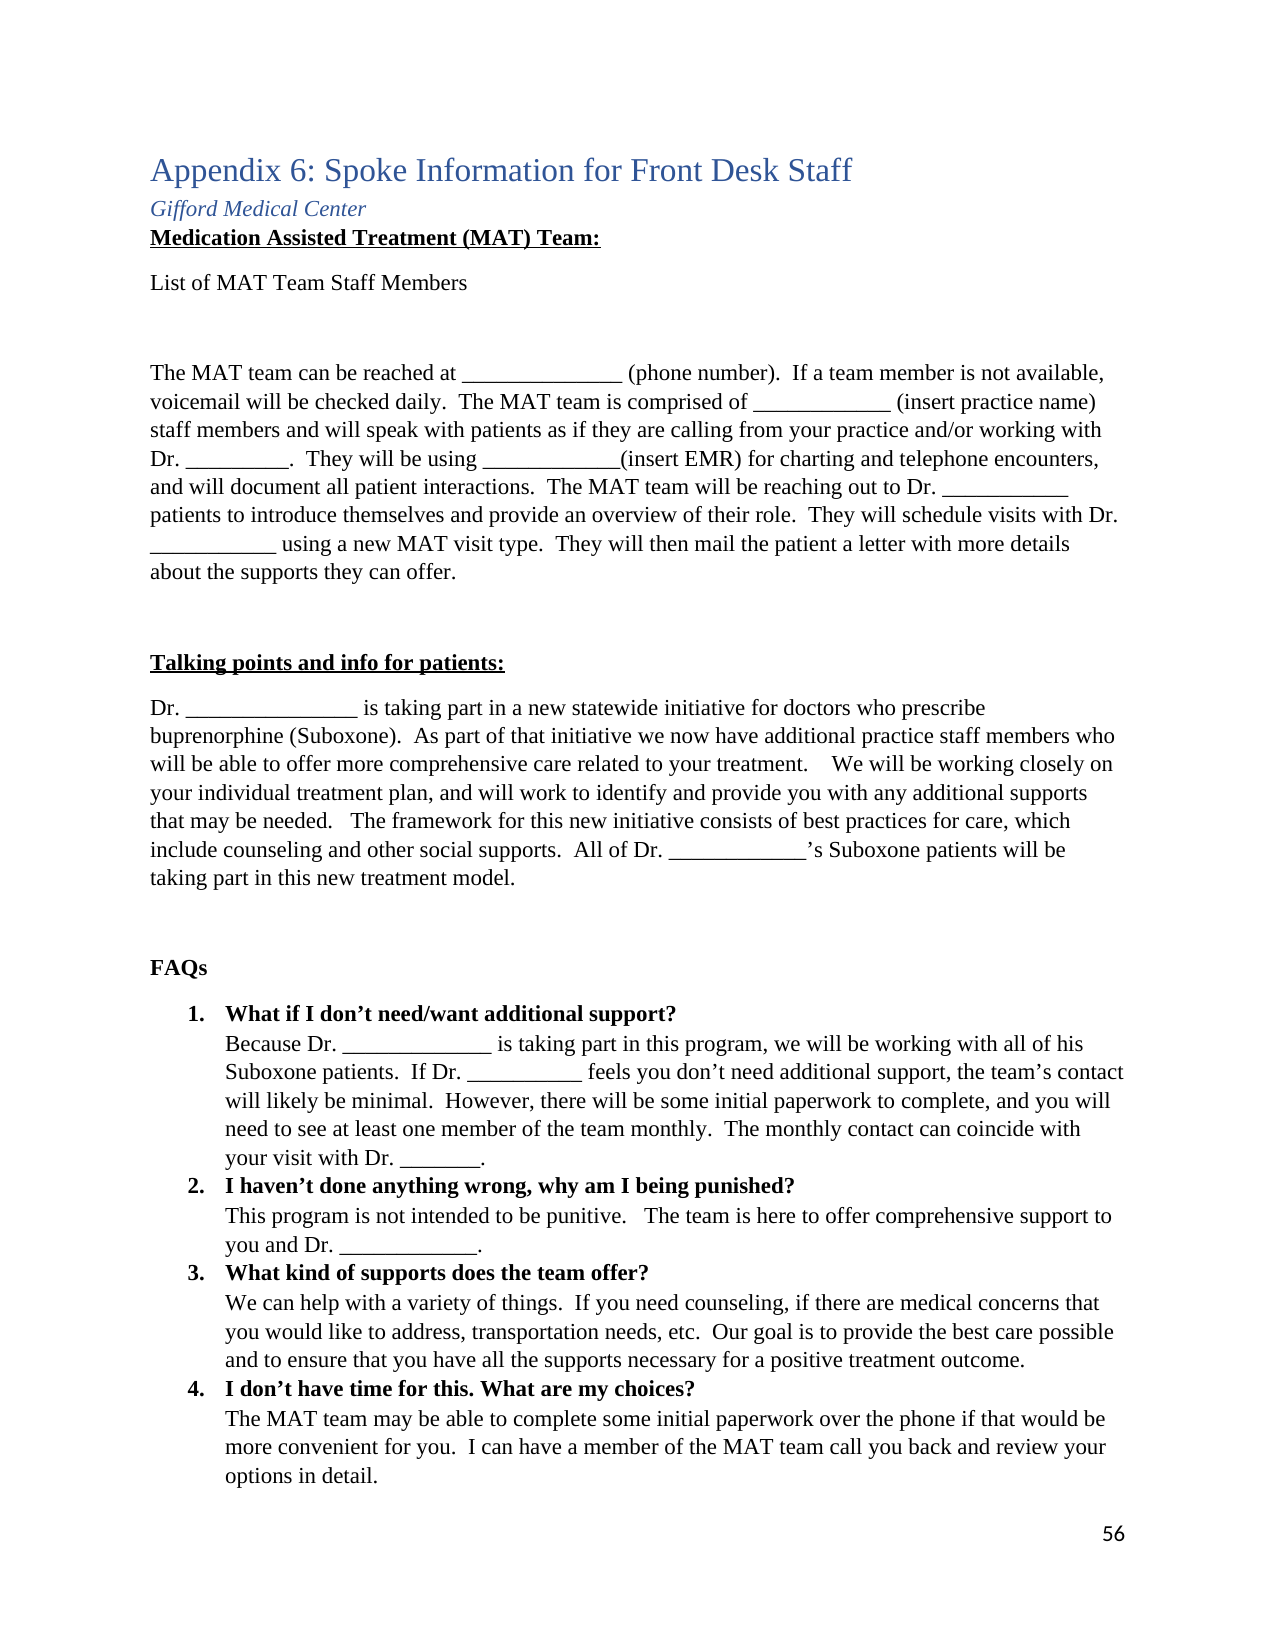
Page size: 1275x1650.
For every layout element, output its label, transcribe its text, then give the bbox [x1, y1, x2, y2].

text FAQs [150, 954, 1125, 981]
list This program is not intended to be punitive. The team is here to offer comprehensive support to you and Dr. ____________. [225, 1202, 1125, 1257]
subtitle Gifford Medical Center [150, 196, 1125, 222]
text Dr. _______________ is taking part in a new statewide initiative for doctors who prescribe buprenorphine (Suboxone). As part of that initiative we now have additional practice staff members who will be able to offer more comprehensive care related to your treatment. We will be working closely on your individual treatment plan, and will work to identify and provide you with any additional supports that may be needed. The framework for this new initiative consists of best practices for care, which include counseling and other social supports. All of Dr. ____________’s Suboxone patients will be taking part in this new treatment model. [150, 694, 1125, 891]
text List of MAT Team Staff Members [150, 269, 1125, 295]
text Medication Assisted Treatment (MAT) Team: [150, 224, 1125, 250]
list I haven’t done anything wrong, why am I being punished? [187, 1172, 1125, 1198]
list What if I don’t need/want additional support? [187, 999, 1125, 1026]
list Because Dr. _____________ is taking part in this program, we will be working with all of his Suboxone patients. If Dr. __________ feels you don’t need additional support, the team’s contact will likely be minimal. However, there will be some initial paperwork to complete, and you will need to see at least one member of the team monthly. The monthly contact can coincide with your visit with Dr. _______. [225, 1030, 1125, 1170]
list We can help with a variety of things. If you need counseling, if there are medical concerns that you would like to address, transportation needs, etc. Our goal is to provide the best care possible and to ensure that you have all the supports necessary for a positive treatment outcome. [225, 1289, 1125, 1372]
subtitle Appendix 6: Spoke Information for Front Desk Staff [150, 150, 1125, 188]
text Talking points and info for patients: [150, 648, 1125, 675]
list I don’t have time for this. What are my choices? [187, 1374, 1125, 1401]
list The MAT team may be able to complete some initial paperwork over the phone if that would be more convenient for you. I can have a member of the MAT team call you back and review your options in detail. [225, 1405, 1125, 1488]
text The MAT team can be reached at ______________ (phone number). If a team member is not available, voicemail will be checked daily. The MAT team is comprised of ____________ (insert practice name) staff members and will speak with patients as if they are calling from your practice and/or working with Dr. _________. They will be using ____________(insert EMR) for charting and telephone encounters, and will document all patient interactions. The MAT team will be reaching out to Dr. ___________ patients to introduce themselves and provide an overview of their role. They will schedule visits with Dr. ___________ using a new MAT visit type. They will then mail the patient a letter with more details about the supports they can offer. [150, 359, 1125, 585]
list What kind of supports does the team offer? [187, 1259, 1125, 1285]
